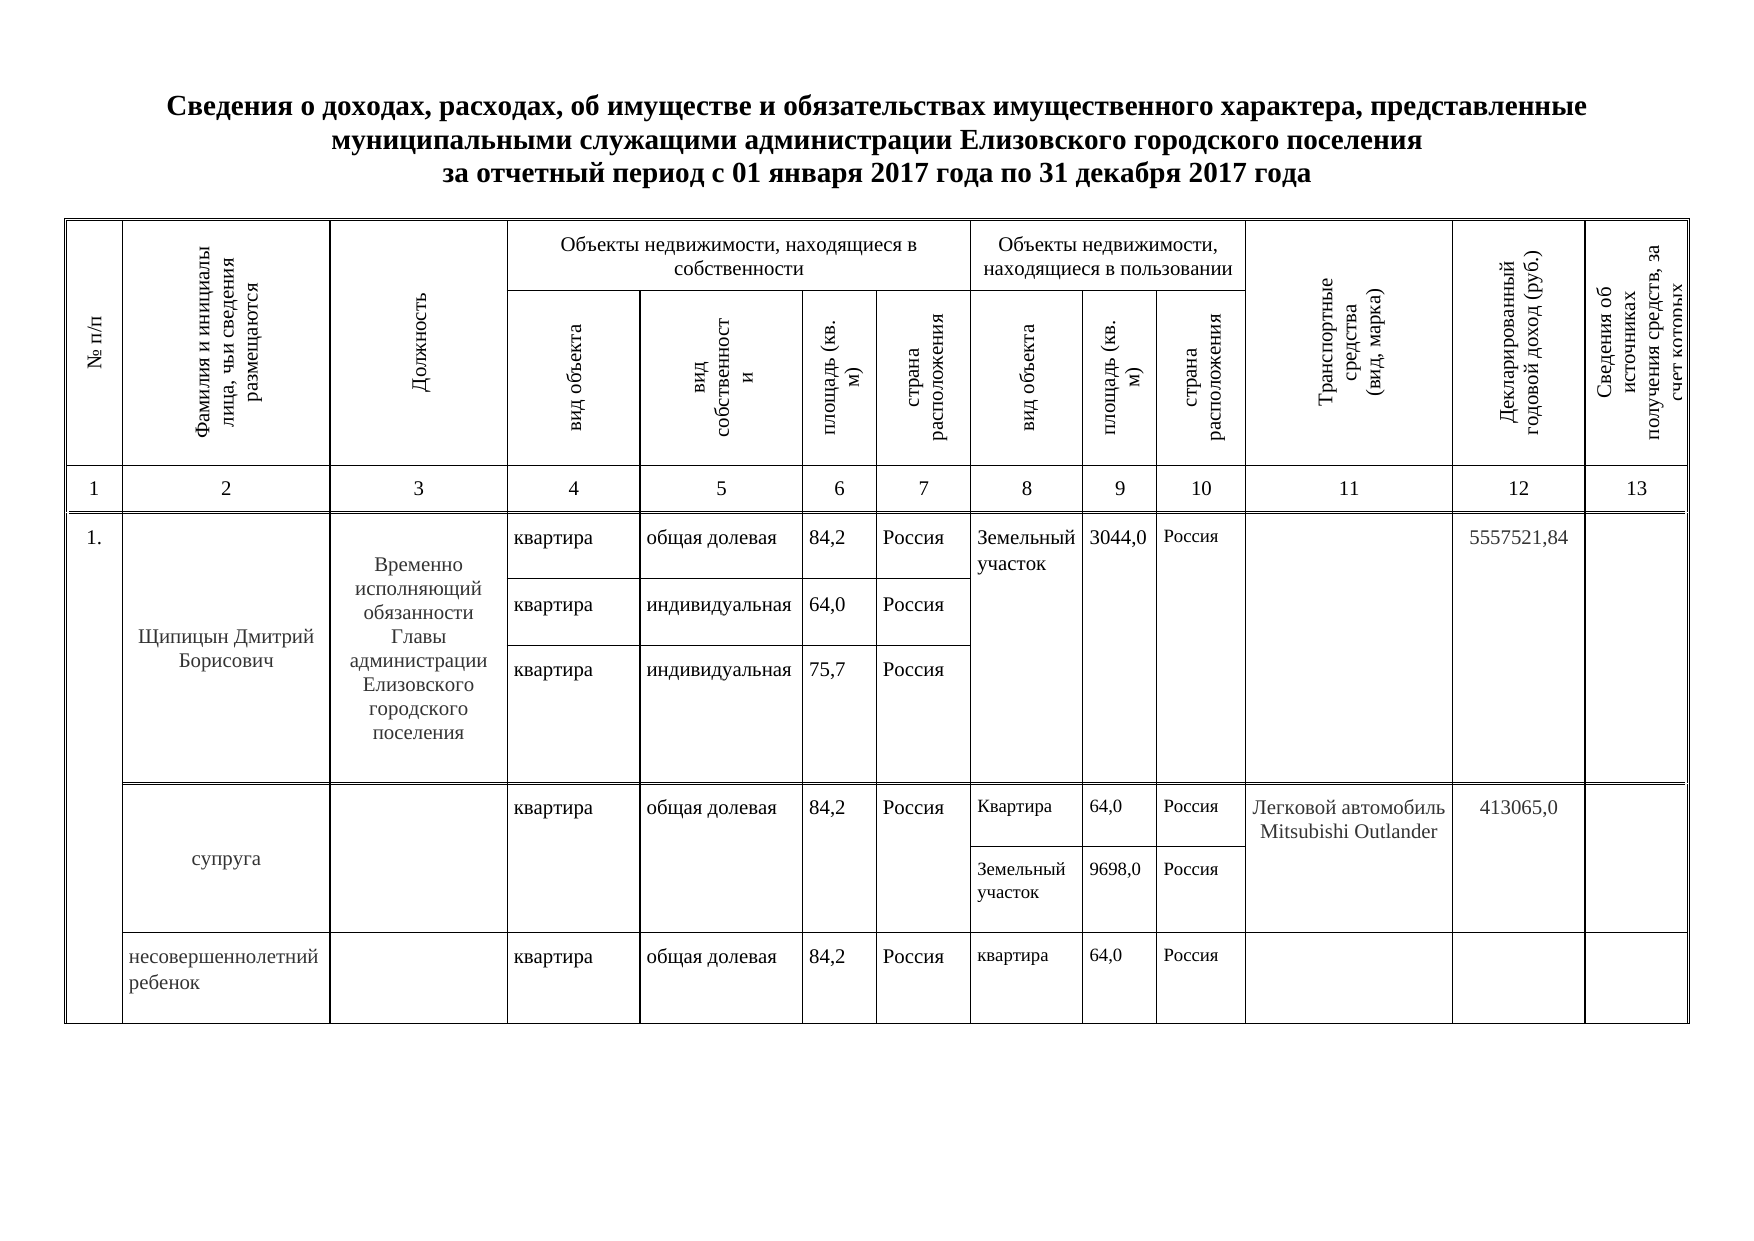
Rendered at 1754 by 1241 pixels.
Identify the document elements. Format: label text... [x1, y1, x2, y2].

table_cell общая долевая [641, 933, 802, 1023]
table_cell индивидуальная [641, 579, 802, 645]
table_cell 64,0 [1083, 933, 1156, 1023]
table_cell 10 [1157, 466, 1245, 511]
table_header Сведения об источниках получения средств, за счет которых совершена сделка [1586, 221, 1687, 464]
table_cell Временно исполняющий обязанности Главы администрации Елизовского городского поселения [331, 514, 507, 782]
table_cell [1246, 933, 1452, 1023]
table_cell 84,2 [803, 933, 876, 1023]
table_cell Россия [877, 785, 970, 932]
table_cell супруга [123, 785, 329, 932]
table_cell 12 [1453, 466, 1584, 511]
table_cell Земельный участок [971, 847, 1082, 932]
table_cell 2 [123, 466, 329, 511]
table_cell 7 [877, 466, 970, 511]
table_cell квартира [508, 785, 639, 932]
table_cell 13 [1586, 466, 1687, 511]
table_cell [1246, 514, 1452, 782]
table_cell [331, 933, 507, 1023]
table_cell Россия [877, 514, 970, 578]
table_cell вид объекта [508, 291, 639, 464]
table_cell площадь (кв. м) [803, 291, 876, 464]
table_cell Россия [877, 646, 970, 782]
table_cell 9698,0 [1083, 847, 1156, 932]
table_cell 1 [67, 466, 122, 511]
table_cell [1586, 782, 1687, 932]
table_cell Россия [877, 933, 970, 1023]
table_cell Щипицын Дмитрий Борисович [123, 514, 329, 782]
table_cell [1586, 933, 1687, 1023]
table_cell Легковой автомобиль Mitsubishi Outlander [1246, 785, 1452, 932]
table_header Объекты недвижимости, находящиеся в пользовании [971, 221, 1245, 290]
table_header № п/п [67, 221, 122, 464]
table_cell общая долевая [641, 514, 802, 578]
table_cell 6 [803, 466, 876, 511]
table_cell 413065,0 [1453, 785, 1584, 932]
table_cell [1453, 933, 1584, 1023]
table_cell Россия [877, 579, 970, 645]
table_cell индивидуальная [641, 646, 802, 782]
table_cell 8 [971, 466, 1082, 511]
table_cell 64,0 [803, 579, 876, 645]
table_cell [1586, 511, 1688, 782]
table_cell 3 [331, 466, 507, 511]
table_header Должность [331, 221, 507, 464]
table_cell [331, 785, 507, 932]
table_header Транспортные средства (вид, марка) [1246, 221, 1452, 464]
table_cell несовершеннолетний ребенок [123, 933, 329, 1023]
table_cell 1. [66, 511, 122, 932]
table_cell 5557521,84 [1453, 514, 1584, 782]
table_cell вид объекта [971, 291, 1082, 464]
text муниципальными служащими администрации Елизовского городского поселения [118, 122, 1636, 156]
table_header Декларированный годовой доход (руб.) [1453, 221, 1584, 464]
table_cell 75,7 [803, 646, 876, 782]
table_cell Россия [1157, 847, 1245, 932]
table_cell квартира [508, 646, 639, 782]
table_cell вид собственности [641, 291, 802, 464]
table_cell страна расположения [1157, 291, 1245, 464]
table_cell страна расположения [877, 291, 970, 464]
table_cell 11 [1246, 466, 1452, 511]
table_header Объекты недвижимости, находящиеся в собственности [508, 221, 970, 290]
table_cell Россия [1157, 514, 1245, 782]
text Сведения о доходах, расходах, об имуществе и обязательствах имущественного характера, представленные [118, 88, 1636, 122]
table_header Фамилия и инициалы лица, чьи сведения размещаются [123, 221, 329, 464]
text за отчетный период с 01 января 2017 года по 31 декабря 2017 года [118, 156, 1636, 189]
table_cell 84,2 [803, 785, 876, 932]
table_cell квартира [508, 933, 639, 1023]
table_cell [67, 932, 122, 1023]
table_cell квартира [508, 514, 639, 578]
table_cell Квартира [971, 785, 1082, 846]
table_cell Россия [1157, 933, 1245, 1023]
table_cell 5 [641, 466, 802, 511]
table_cell общая долевая [641, 785, 802, 932]
table_cell Россия [1157, 785, 1245, 846]
table_cell Земельный участок [971, 514, 1082, 782]
table_cell площадь (кв. м) [1083, 291, 1156, 464]
table_cell 9 [1083, 466, 1156, 511]
table_cell квартира [971, 933, 1082, 1023]
table_cell квартира [508, 579, 639, 645]
table_cell 4 [508, 466, 639, 511]
table_cell 84,2 [803, 514, 876, 578]
table_cell 64,0 [1083, 785, 1156, 846]
table_cell 3044,0 [1083, 514, 1156, 782]
